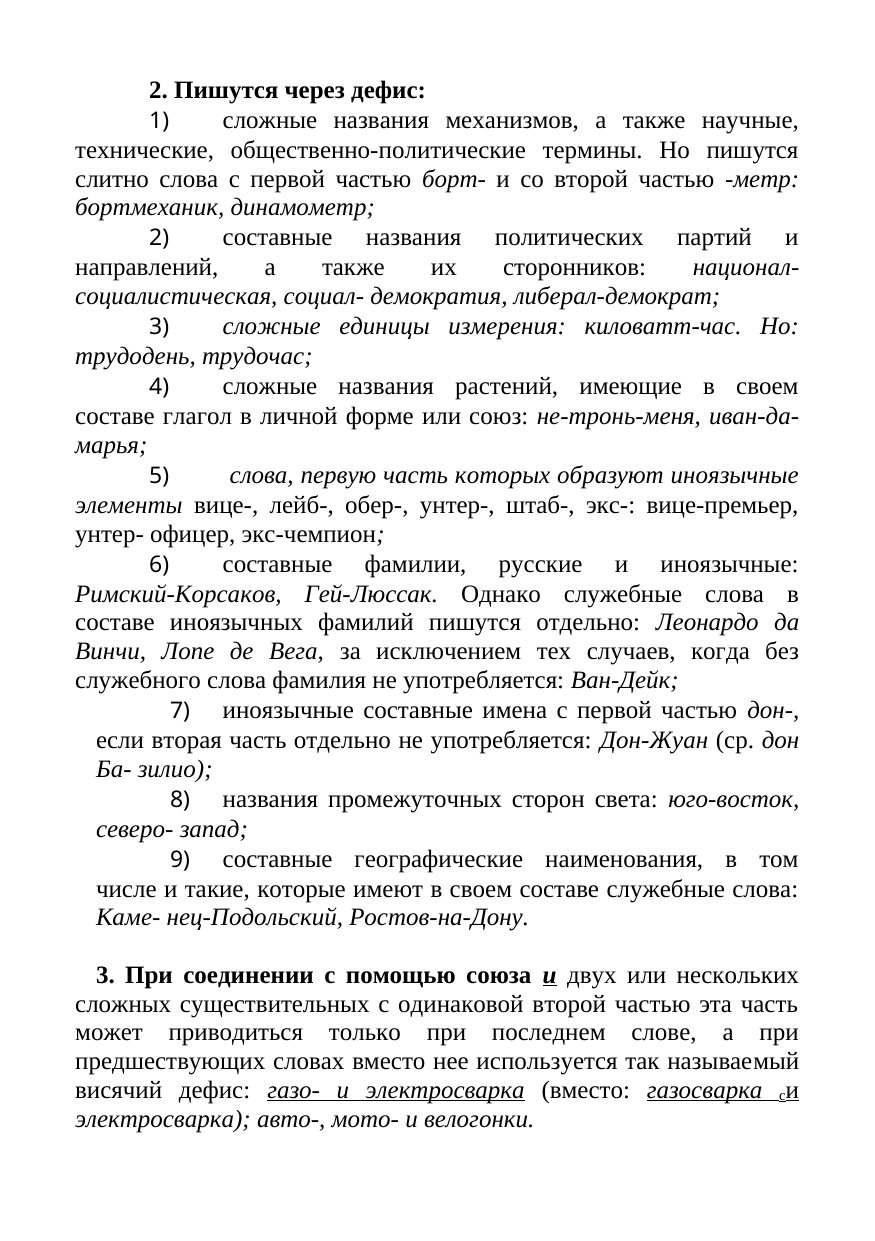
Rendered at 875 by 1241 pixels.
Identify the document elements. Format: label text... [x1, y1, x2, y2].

list составные географические наименования, в том числе и такие, которые имеют в своем составе служебные слова: Каме- нец-Подольский, Ростов-на-Дону. [96, 842, 799, 931]
list слова, первую часть которых образуют иноязычные элементы вице-, лейб-, обер-, унтер-, штаб-, экс-: вице-премьер, унтер- офицер, экс-чемпион; [75, 459, 799, 547]
list иноязычные составные имена с первой частью дон-, если вторая часть отдельно не употребляется: Дон-Жуан (ср. дон Ба- зилио); [96, 694, 799, 782]
list составные названия политических партий и направлений, а также их сторонников: национал-социалистическая, социал- демократия, либерал-демократ; [75, 221, 799, 310]
list названия промежуточных сторон света: юго-восток, северо- запад; [96, 782, 799, 842]
list сложные названия растений, имеющие в своем составе глагол в личной форме или союз: не-тронь-меня, иван-да-марья; [75, 370, 799, 459]
text 2. Пишутся через дефис: [75, 75, 799, 104]
list сложные названия механизмов, а также научные, технические, общественно-политические термины. Но пишутся слитно слова с первой частью борт- и со второй частью -метр: бортмеханик, динамометр; [75, 104, 799, 221]
list составные фамилии, русские и иноязычные: Римский-Корсаков, Гей-Люссак. Однако служебные слова в составе иноязычных фамилий пишутся отдельно: Леонардо да Винчи, Лопе де Вега, за исключением тех случаев, когда без служебного слова фамилия не употребляется: Ван-Дейк; [75, 547, 799, 694]
list сложные единицы измерения: киловатт-час. Но: трудодень, трудочас; [75, 310, 799, 370]
text 3. При соединении с помощью союза и двух или нескольких сложных существительных с одинаковой второй частью эта часть может приводиться только при последнем слове, а при предшествующих словах вместо нее используется так называемый висячий дефис: газо- и электросварка (вместо: газосварка си электросварка); авто-, мото- и велогонки. [75, 960, 799, 1132]
